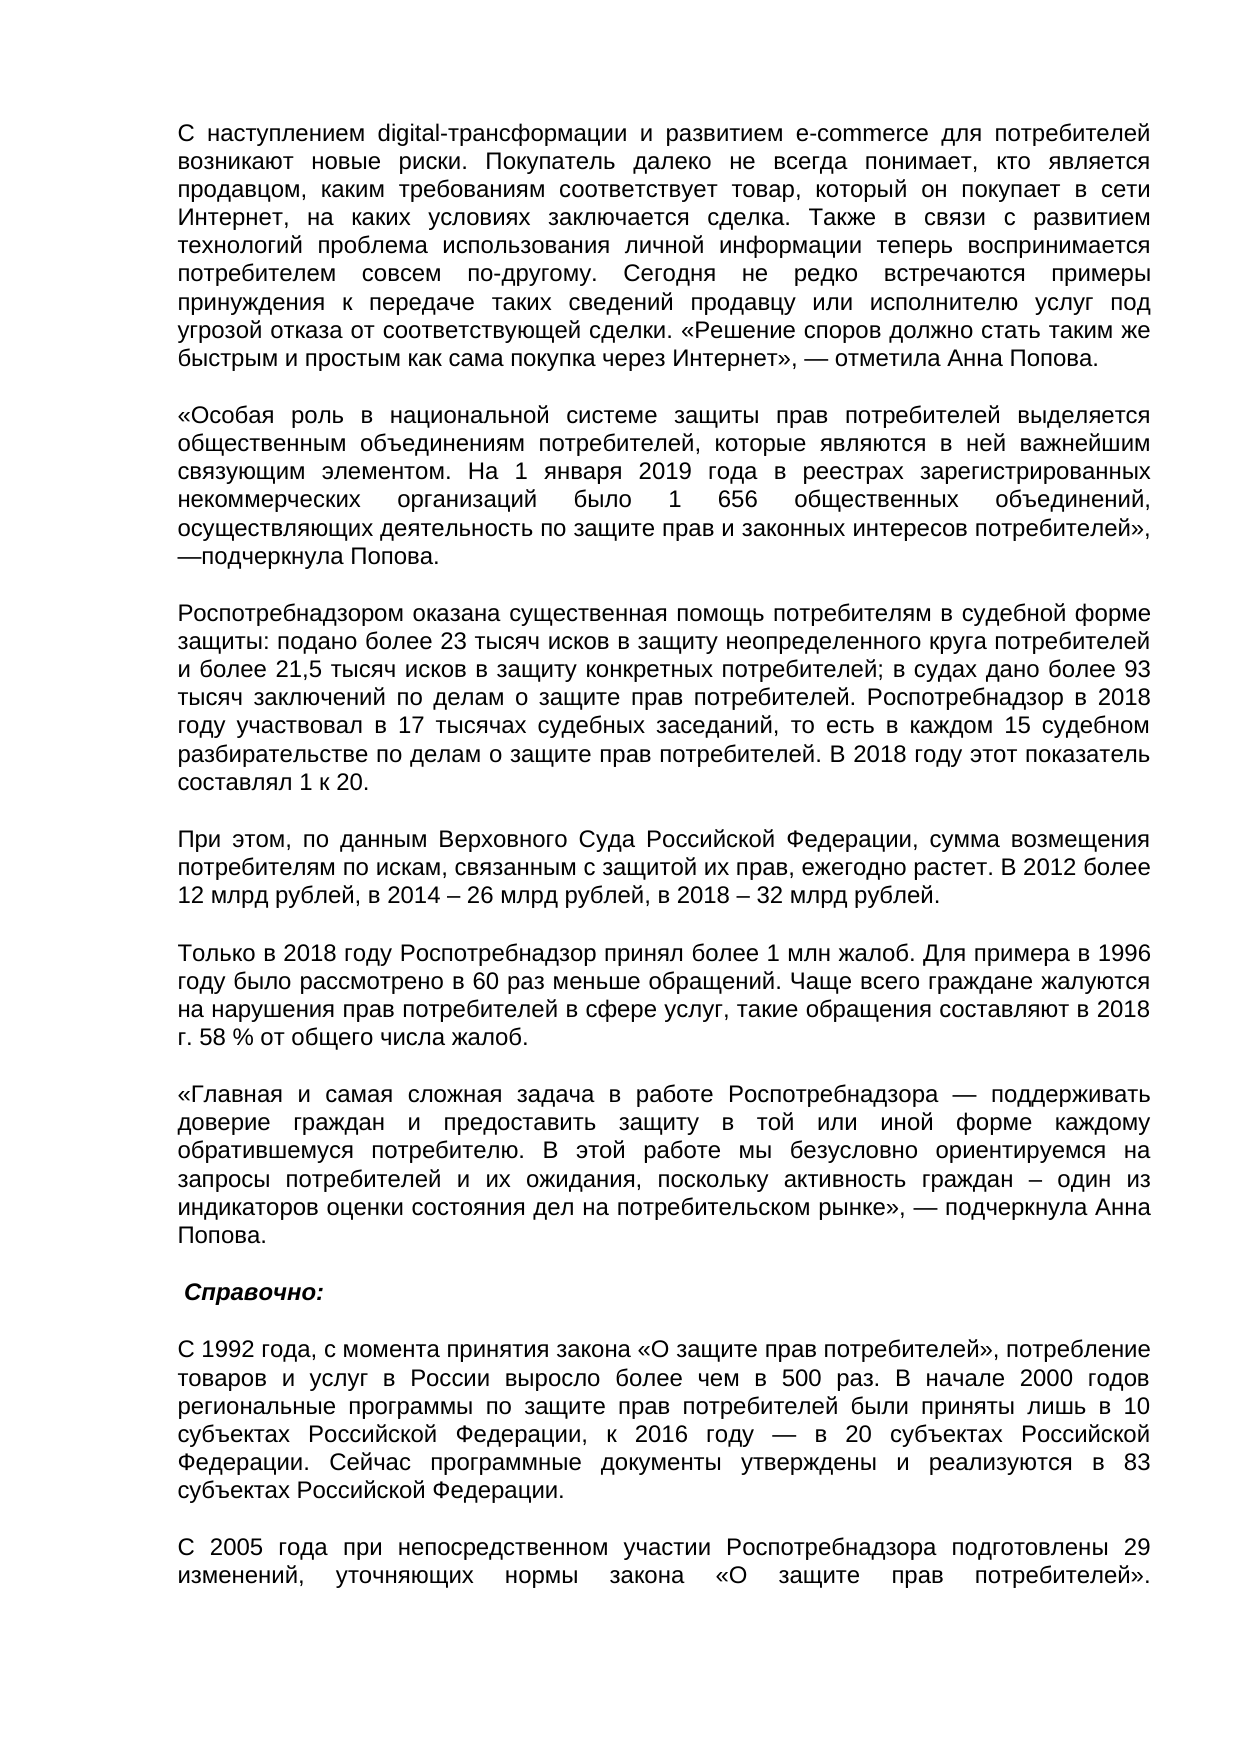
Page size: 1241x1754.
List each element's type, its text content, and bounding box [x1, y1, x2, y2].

text Справочно: [177, 1277, 1152, 1306]
text С 1992 года, с момента принятия закона «О защите прав потребителей», потребление товаров и услуг в России выросло более чем в 500 раз. В начале 2000 годов региональные программы по защите прав потребителей были приняты лишь в 10 субъектах Российской Федерации, к 2016 году — в 20 субъектах Российской Федерации. Сейчас программные документы утверждены и реализуются в 83 субъектах Российской Федерации. [177, 1335, 1152, 1503]
text При этом, по данным Верховного Суда Российской Федерации, сумма возмещения потребителям по искам, связанным с защитой их прав, ежегодно растет. В 2012 более 12 млрд рублей, в 2014 – 26 млрд рублей, в 2018 – 32 млрд рублей. [177, 824, 1152, 909]
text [177, 1533, 1152, 1589]
text «Особая роль в национальной системе защиты прав потребителей выделяется общественным объединениям потребителей, которые являются в ней важнейшим связующим элементом. На 1 января 2019 года в реестрах зарегистрированных некоммерческих организаций было 1 656 общественных объединений, осуществляющих деятельность по защите прав и законных интересов потребителей», —подчеркнула Попова. [177, 400, 1152, 569]
text Только в 2018 году Роспотребнадзор принял более 1 млн жалоб. Для примера в 1996 году было рассмотрено в 60 раз меньше обращений. Чаще всего граждане жалуются на нарушения прав потребителей в сфере услуг, такие обращения составляют в 2018 г. 58 % от общего числа жалоб. [177, 938, 1152, 1050]
text «Главная и самая сложная задача в работе Роспотребнадзора — поддерживать доверие граждан и предоставить защиту в той или иной форме каждому обратившемуся потребителю. В этой работе мы безусловно ориентируемся на запросы потребителей и их ожидания, поскольку активность граждан – один из индикаторов оценки состояния дел на потребительском рынке», — подчеркнула Анна Попова. [177, 1079, 1152, 1248]
text Роспотребнадзором оказана существенная помощь потребителям в судебной форме защиты: подано более 23 тысяч исков в защиту неопределенного круга потребителей и более 21,5 тысяч исков в защиту конкретных потребителей; в судах дано более 93 тысяч заключений по делам о защите прав потребителей. Роспотребнадзор в 2018 году участвовал в 17 тысячах судебных заседаний, то есть в каждом 15 судебном разбирательстве по делам о защите прав потребителей. В 2018 году этот показатель составлял 1 к 20. [177, 598, 1152, 795]
text С наступлением digital-трансформации и развитием e-commerce для потребителей возникают новые риски. Покупатель далеко не всегда понимает, кто является продавцом, каким требованиям соответствует товар, который он покупает в сети Интернет, на каких условиях заключается сделка. Также в связи с развитием технологий проблема использования личной информации теперь воспринимается потребителем совсем по-другому. Сегодня не редко встречаются примеры принуждения к передаче таких сведений продавцу или исполнителю услуг под угрозой отказа от соответствующей сделки. «Решение споров должно стать таким же быстрым и простым как сама покупка через Интернет», — отметила Анна Попова. [177, 118, 1152, 371]
